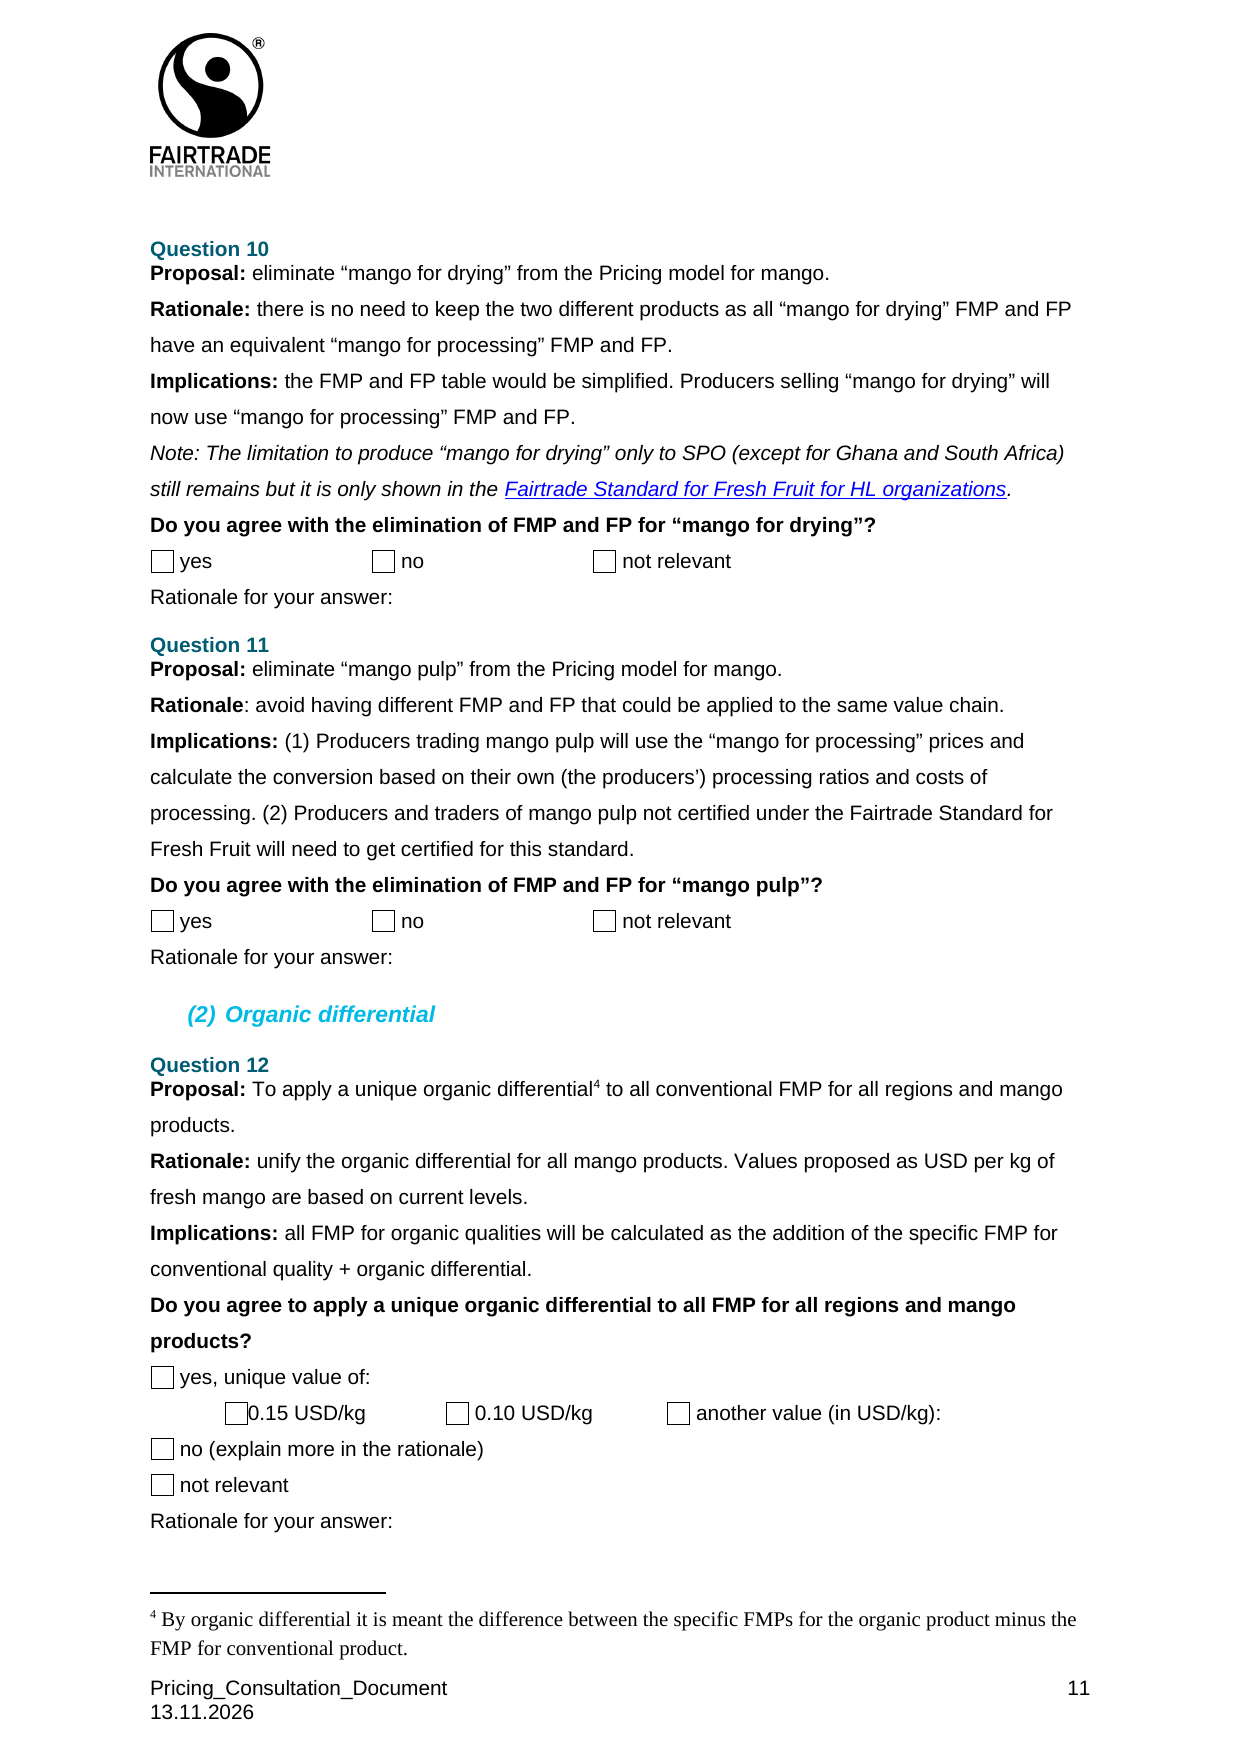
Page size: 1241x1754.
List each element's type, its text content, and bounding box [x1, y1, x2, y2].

text 0.15 USD/kg 0.10 USD/kg another value (in USD/kg): [150, 1401, 1090, 1425]
text Rationale: avoid having different FMP and FP that could be applied to the same value chain. [150, 693, 1090, 717]
text Rationale: unify the organic differential for all mango products. Values proposed as USD per kg of fresh mango are based on current levels. [150, 1149, 1090, 1209]
subtitle Organic differential [187, 1001, 1090, 1028]
picture [150, 32, 271, 177]
text not relevant [150, 1473, 1090, 1497]
text Question 10 [150, 237, 1090, 261]
text Question 11 [150, 633, 1090, 657]
text Rationale for your answer: [150, 944, 1090, 968]
text no (explain more in the rationale) [150, 1437, 1090, 1461]
text Do you agree with the elimination of FMP and FP for “mango for drying”? [150, 513, 1090, 537]
text yes no not relevant [150, 909, 1090, 933]
text Question 12 [150, 1053, 1090, 1077]
text Implications: all FMP for organic qualities will be calculated as the addition of the specific FMP for conventional quality + organic differential. [150, 1221, 1090, 1281]
text yes, unique value of: [150, 1365, 1090, 1389]
text Rationale for your answer: [150, 1508, 1090, 1532]
text Do you agree to apply a unique organic differential to all FMP for all regions and mango products? [150, 1293, 1090, 1353]
text yes no not relevant [150, 549, 1090, 573]
text Implications: the FMP and FP table would be simplified. Producers selling “mango for drying” will now use “mango for processing” FMP and FP. [150, 369, 1090, 429]
text Proposal: eliminate “mango pulp” from the Pricing model for mango. [150, 657, 1090, 681]
text Rationale: there is no need to keep the two different products as all “mango for drying” FMP and FP have an equivalent “mango for processing” FMP and FP. [150, 297, 1090, 357]
text Proposal: eliminate “mango for drying” from the Pricing model for mango. [150, 261, 1090, 285]
text Rationale for your answer: [150, 585, 1090, 609]
text Implications: (1) Producers trading mango pulp will use the “mango for processing” prices and calculate the conversion based on their own (the producers’) processing ratios and costs of processing. (2) Producers and traders of mango pulp not certified under the Fairtrade Standard for Fresh Fruit will need to get certified for this standard. [150, 729, 1090, 861]
text Note: The limitation to produce “mango for drying” only to SPO (except for Ghana and South Africa) still remains but it is only shown in the Fairtrade Standard for Fresh Fruit for HL organizations. [150, 441, 1090, 501]
text Do you agree with the elimination of FMP and FP for “mango pulp”? [150, 873, 1090, 897]
text Proposal: To apply a unique organic differential to all conventional FMP for all regions and mango products. [150, 1077, 1090, 1137]
